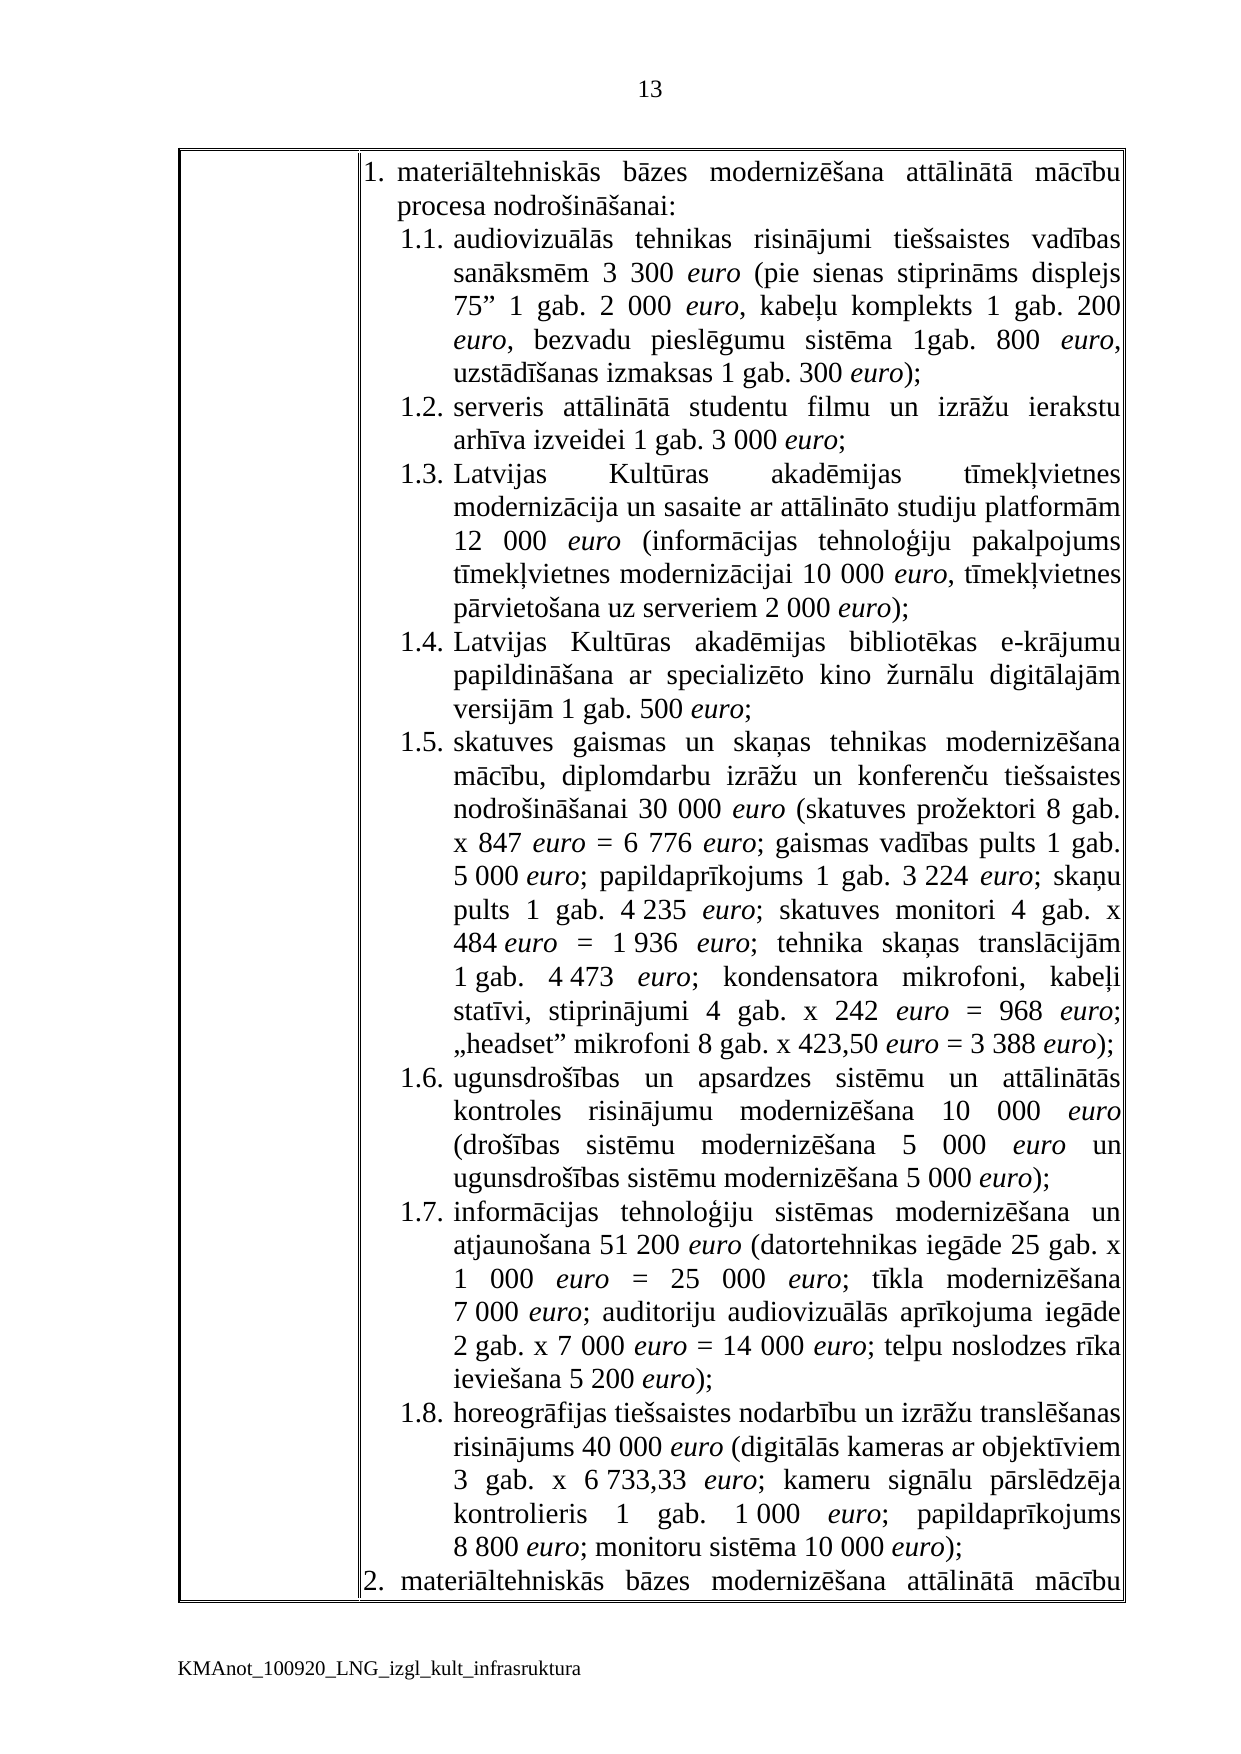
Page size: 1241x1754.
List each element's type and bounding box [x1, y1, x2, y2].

table_cell [181, 151, 360, 1599]
